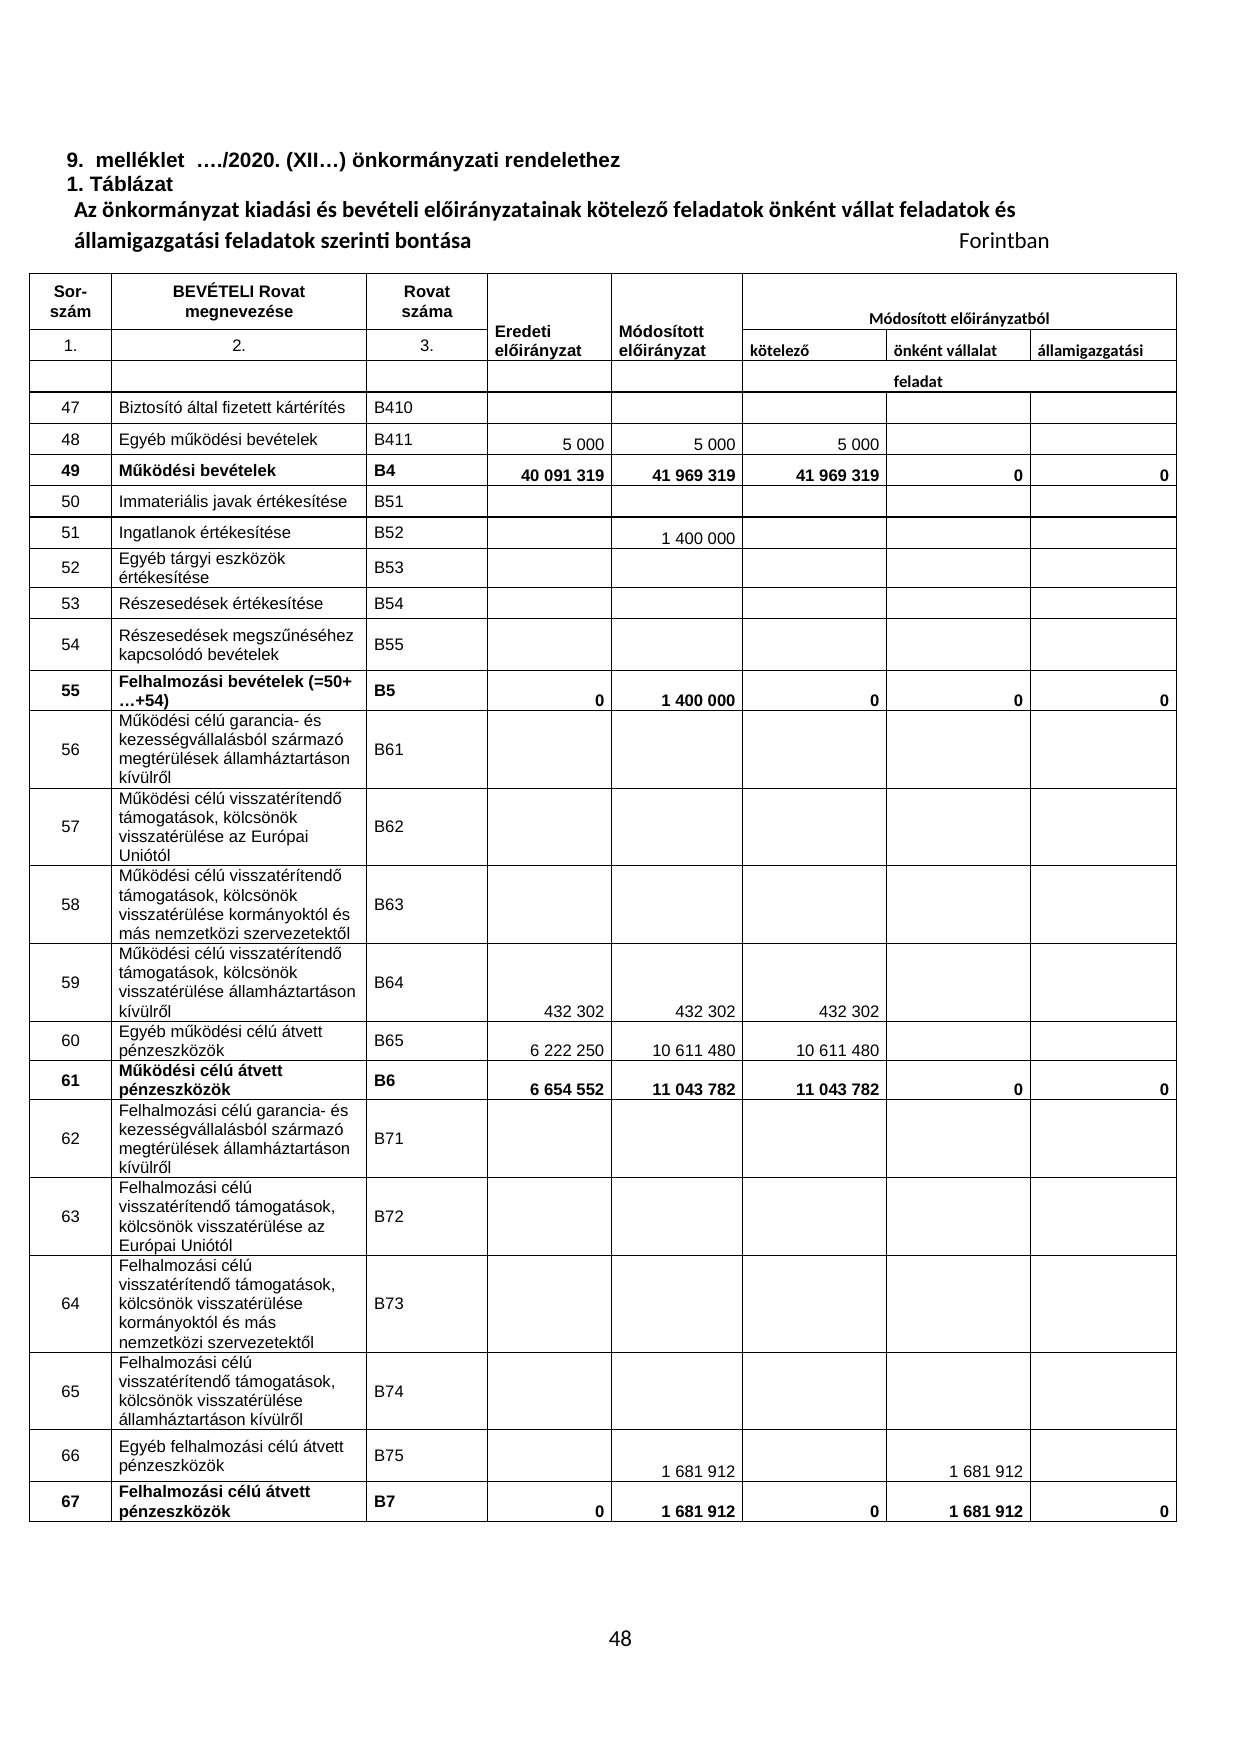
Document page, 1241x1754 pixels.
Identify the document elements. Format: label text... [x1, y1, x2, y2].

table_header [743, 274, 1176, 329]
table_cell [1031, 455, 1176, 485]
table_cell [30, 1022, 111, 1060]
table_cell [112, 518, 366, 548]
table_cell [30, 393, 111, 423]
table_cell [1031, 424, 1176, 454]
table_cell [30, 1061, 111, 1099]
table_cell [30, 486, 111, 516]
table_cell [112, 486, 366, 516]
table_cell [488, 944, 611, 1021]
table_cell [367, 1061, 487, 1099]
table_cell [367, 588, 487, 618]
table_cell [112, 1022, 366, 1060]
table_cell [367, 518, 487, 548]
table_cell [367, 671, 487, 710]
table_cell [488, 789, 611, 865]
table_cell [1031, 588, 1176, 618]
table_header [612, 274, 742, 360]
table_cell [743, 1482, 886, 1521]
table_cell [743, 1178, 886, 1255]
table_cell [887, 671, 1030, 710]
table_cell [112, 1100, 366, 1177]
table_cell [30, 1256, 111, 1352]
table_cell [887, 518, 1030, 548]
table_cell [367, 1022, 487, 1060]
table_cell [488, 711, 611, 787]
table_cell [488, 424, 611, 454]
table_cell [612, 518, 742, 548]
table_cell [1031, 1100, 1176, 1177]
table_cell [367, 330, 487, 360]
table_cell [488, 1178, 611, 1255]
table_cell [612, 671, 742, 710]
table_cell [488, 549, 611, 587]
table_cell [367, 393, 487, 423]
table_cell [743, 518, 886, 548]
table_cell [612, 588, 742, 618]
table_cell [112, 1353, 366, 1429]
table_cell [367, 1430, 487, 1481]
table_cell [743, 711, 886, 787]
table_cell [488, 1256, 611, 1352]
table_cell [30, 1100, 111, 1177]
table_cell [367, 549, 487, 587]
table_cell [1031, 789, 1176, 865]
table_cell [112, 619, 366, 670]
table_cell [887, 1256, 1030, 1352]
text Az önkormányzat kiadási és bevételi előirányzatainak kötelező feladatok önként vállat feladatok és államigazgatási feladatok szerinti bontása Forintban [74, 196, 1092, 254]
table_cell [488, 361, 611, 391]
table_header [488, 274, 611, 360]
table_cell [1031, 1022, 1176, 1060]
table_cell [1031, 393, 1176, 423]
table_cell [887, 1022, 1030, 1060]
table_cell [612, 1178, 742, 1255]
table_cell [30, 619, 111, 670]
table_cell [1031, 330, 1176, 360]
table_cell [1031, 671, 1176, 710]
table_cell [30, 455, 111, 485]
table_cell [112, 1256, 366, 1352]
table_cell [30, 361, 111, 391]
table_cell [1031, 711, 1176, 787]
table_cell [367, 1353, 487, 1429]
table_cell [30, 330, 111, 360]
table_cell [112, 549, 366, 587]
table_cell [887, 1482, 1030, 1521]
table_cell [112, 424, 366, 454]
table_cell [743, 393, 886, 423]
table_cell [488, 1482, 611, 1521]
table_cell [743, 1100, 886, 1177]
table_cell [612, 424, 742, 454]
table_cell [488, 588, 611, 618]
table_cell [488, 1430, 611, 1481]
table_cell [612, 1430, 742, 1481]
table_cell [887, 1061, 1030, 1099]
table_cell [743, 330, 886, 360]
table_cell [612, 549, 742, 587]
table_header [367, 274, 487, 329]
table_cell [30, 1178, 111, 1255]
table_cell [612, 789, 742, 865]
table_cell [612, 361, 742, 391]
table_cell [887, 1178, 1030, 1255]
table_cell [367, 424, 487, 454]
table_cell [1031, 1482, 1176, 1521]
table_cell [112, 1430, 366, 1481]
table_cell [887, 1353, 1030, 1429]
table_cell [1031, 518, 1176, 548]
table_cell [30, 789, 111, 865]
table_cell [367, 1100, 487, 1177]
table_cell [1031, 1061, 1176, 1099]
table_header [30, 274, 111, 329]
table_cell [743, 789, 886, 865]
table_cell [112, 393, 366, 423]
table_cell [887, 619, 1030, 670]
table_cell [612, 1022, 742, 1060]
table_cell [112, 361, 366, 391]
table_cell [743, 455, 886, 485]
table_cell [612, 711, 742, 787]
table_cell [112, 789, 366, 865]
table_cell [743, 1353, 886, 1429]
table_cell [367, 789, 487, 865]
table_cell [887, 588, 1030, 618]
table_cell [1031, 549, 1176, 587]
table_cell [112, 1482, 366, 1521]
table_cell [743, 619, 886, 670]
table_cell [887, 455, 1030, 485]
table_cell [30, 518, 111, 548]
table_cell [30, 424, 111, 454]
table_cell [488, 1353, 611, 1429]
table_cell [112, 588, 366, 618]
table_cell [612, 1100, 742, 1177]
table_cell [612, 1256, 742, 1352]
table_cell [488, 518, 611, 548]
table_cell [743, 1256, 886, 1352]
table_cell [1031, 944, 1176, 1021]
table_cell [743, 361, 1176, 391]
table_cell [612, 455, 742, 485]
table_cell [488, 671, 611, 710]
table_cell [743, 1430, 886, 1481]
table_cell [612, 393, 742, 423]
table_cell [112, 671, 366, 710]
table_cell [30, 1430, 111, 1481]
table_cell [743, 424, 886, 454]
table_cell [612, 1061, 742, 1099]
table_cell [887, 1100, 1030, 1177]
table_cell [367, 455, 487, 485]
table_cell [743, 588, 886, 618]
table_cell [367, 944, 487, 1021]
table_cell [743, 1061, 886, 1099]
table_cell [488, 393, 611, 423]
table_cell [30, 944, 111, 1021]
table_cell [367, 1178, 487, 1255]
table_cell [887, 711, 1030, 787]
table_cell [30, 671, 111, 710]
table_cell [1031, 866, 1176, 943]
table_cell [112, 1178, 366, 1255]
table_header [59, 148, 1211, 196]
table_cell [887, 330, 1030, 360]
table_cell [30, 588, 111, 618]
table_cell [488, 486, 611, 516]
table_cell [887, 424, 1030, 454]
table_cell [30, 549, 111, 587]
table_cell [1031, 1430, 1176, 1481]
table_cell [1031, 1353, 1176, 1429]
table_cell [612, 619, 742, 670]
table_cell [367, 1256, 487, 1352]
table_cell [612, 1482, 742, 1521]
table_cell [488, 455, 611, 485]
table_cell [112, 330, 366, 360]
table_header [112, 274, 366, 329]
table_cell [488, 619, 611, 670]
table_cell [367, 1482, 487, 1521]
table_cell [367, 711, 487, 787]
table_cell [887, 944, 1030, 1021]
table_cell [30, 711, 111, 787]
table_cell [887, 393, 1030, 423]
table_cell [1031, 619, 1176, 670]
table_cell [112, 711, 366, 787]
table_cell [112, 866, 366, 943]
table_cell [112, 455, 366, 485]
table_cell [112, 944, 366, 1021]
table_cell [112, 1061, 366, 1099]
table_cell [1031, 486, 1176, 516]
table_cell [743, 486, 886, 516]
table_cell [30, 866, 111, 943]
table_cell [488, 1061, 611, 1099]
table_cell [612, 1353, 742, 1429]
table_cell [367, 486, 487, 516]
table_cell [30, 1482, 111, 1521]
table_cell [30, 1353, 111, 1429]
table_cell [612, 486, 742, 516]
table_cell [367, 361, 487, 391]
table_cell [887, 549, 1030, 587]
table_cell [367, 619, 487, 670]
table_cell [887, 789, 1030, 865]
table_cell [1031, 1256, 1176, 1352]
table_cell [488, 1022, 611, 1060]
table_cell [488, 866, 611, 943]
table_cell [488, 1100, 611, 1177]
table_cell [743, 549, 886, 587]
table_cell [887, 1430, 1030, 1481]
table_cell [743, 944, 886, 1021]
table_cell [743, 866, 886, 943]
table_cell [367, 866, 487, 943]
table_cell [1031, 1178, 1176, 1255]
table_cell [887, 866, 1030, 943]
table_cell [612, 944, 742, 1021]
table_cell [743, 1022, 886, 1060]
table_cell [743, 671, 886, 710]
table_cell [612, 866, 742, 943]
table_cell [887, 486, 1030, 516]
